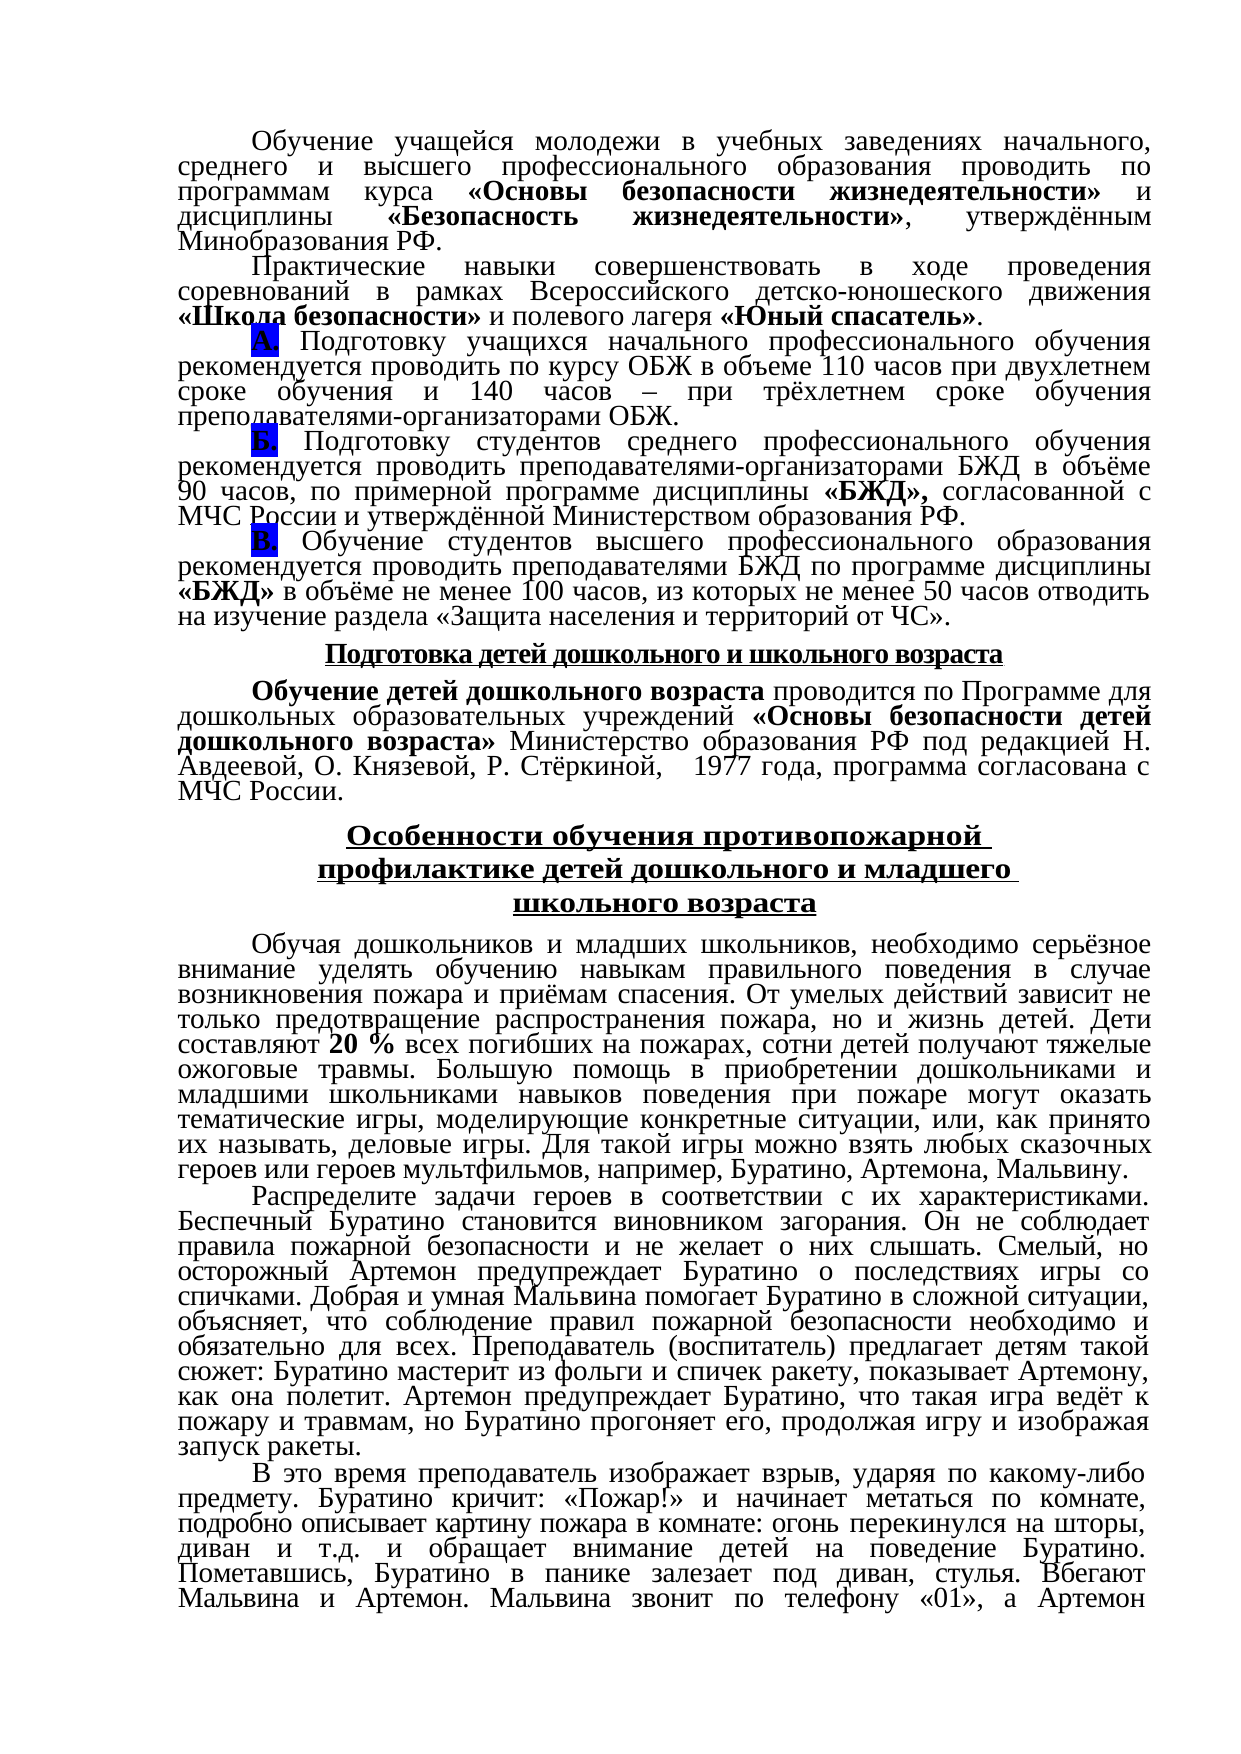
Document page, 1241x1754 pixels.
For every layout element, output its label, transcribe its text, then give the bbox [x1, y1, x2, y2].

text Обучая дошкольников и младших школьников, необходимо серьёзное внимание уделять обучению навыкам правильного поведения в случае возникновения пожара и приёмам спасения. От умелых действий зависит не только предотвращение распространения пожара, но и жизнь детей. Дети составляют 20 % всех погибших на пожарах, сотни детей получают тяжелые ожоговые травмы. Большую помощь в приобретении дошкольниками и младшими школьниками навыков поведения при пожаре могут оказать тематические игры, моделирующие конкретные ситуации, или, как принято их называть, деловые игры. Для такой игры можно взять любых сказочных героев или героев мультфильмов, например, Буратино, Артемона, Мальвину. [177, 933, 1152, 1183]
text школьного возраста [177, 885, 1152, 919]
text Обучение учащейся молодежи в учебных заведениях начального, среднего и высшего профессионального образования проводить по программам курса «Основы безопасности жизнедеятельности» и дисциплины «Безопасность жизнедеятельности», утверждённым Минобразования РФ. [177, 131, 1152, 256]
text профилактике детей дошкольного и младшего [177, 852, 1152, 885]
text Обучение детей дошкольного возраста проводится по Программе для дошкольных образовательных учреждений «Основы безопасности детей дошкольного возраста» Министерство образования РФ под редакцией Н. Авдеевой, О. Князевой, Р. Стёркиной, 1977 года, программа согласована с МЧС России. [177, 681, 1152, 806]
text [178, 1463, 1146, 1613]
text Б. Подготовку студентов среднего профессионального обучения рекомендуется проводить преподавателями-организаторами БЖД в объёме 90 часов, по примерной программе дисциплины «БЖД», согласованной с МЧС России и утверждённой Министерством образования РФ. [177, 431, 1152, 531]
text В. Обучение студентов высшего профессионального образования рекомендуется проводить преподавателями БЖД по программе дисциплины «БЖД» в объёме не менее 100 часов, из которых не менее 50 часов отводить на изучение раздела «Защита населения и территорий от ЧС». [177, 531, 1152, 631]
text Распределите задачи героев в соответствии с их характеристиками. Беспечный Буратино становится виновником загорания. Он не соблюдает правила пожарной безопасности и не желает о них слышать. Смелый, но осторожный Артемон предупреждает Буратино о последствиях игры со спичками. Добрая и умная Мальвина помогает Буратино в сложной ситуации, объясняет, что соблюдение правил пожарной безопасности необходимо и обязательно для всех. Преподаватель (воспитатель) предлагает детям такой сюжет: Буратино мастерит из фольги и спичек ракету, показывает Артемону, как она полетит. Артемон предупреждает Буратино, что такая игра ведёт к пожару и травмам, но Буратино прогоняет его, продолжая игру и изображая запуск ракеты. [177, 1186, 1149, 1461]
subtitle Подготовка детей дошкольного и школьного возраста [177, 643, 1152, 668]
text А. Подготовку учащихся начального профессионального обучения рекомендуется проводить по курсу ОБЖ в объеме 110 часов при двухлетнем сроке обучения и 140 часов – при трёхлетнем сроке обучения преподавателями-организаторами ОБЖ. [177, 331, 1152, 431]
text Практические навыки совершенствовать в ходе проведения соревнований в рамках Всероссийского детско-юношеского движения «Школа безопасности» и полевого лагеря «Юный спасатель». [177, 256, 1152, 331]
text Особенности обучения противопожарной [177, 818, 1152, 852]
